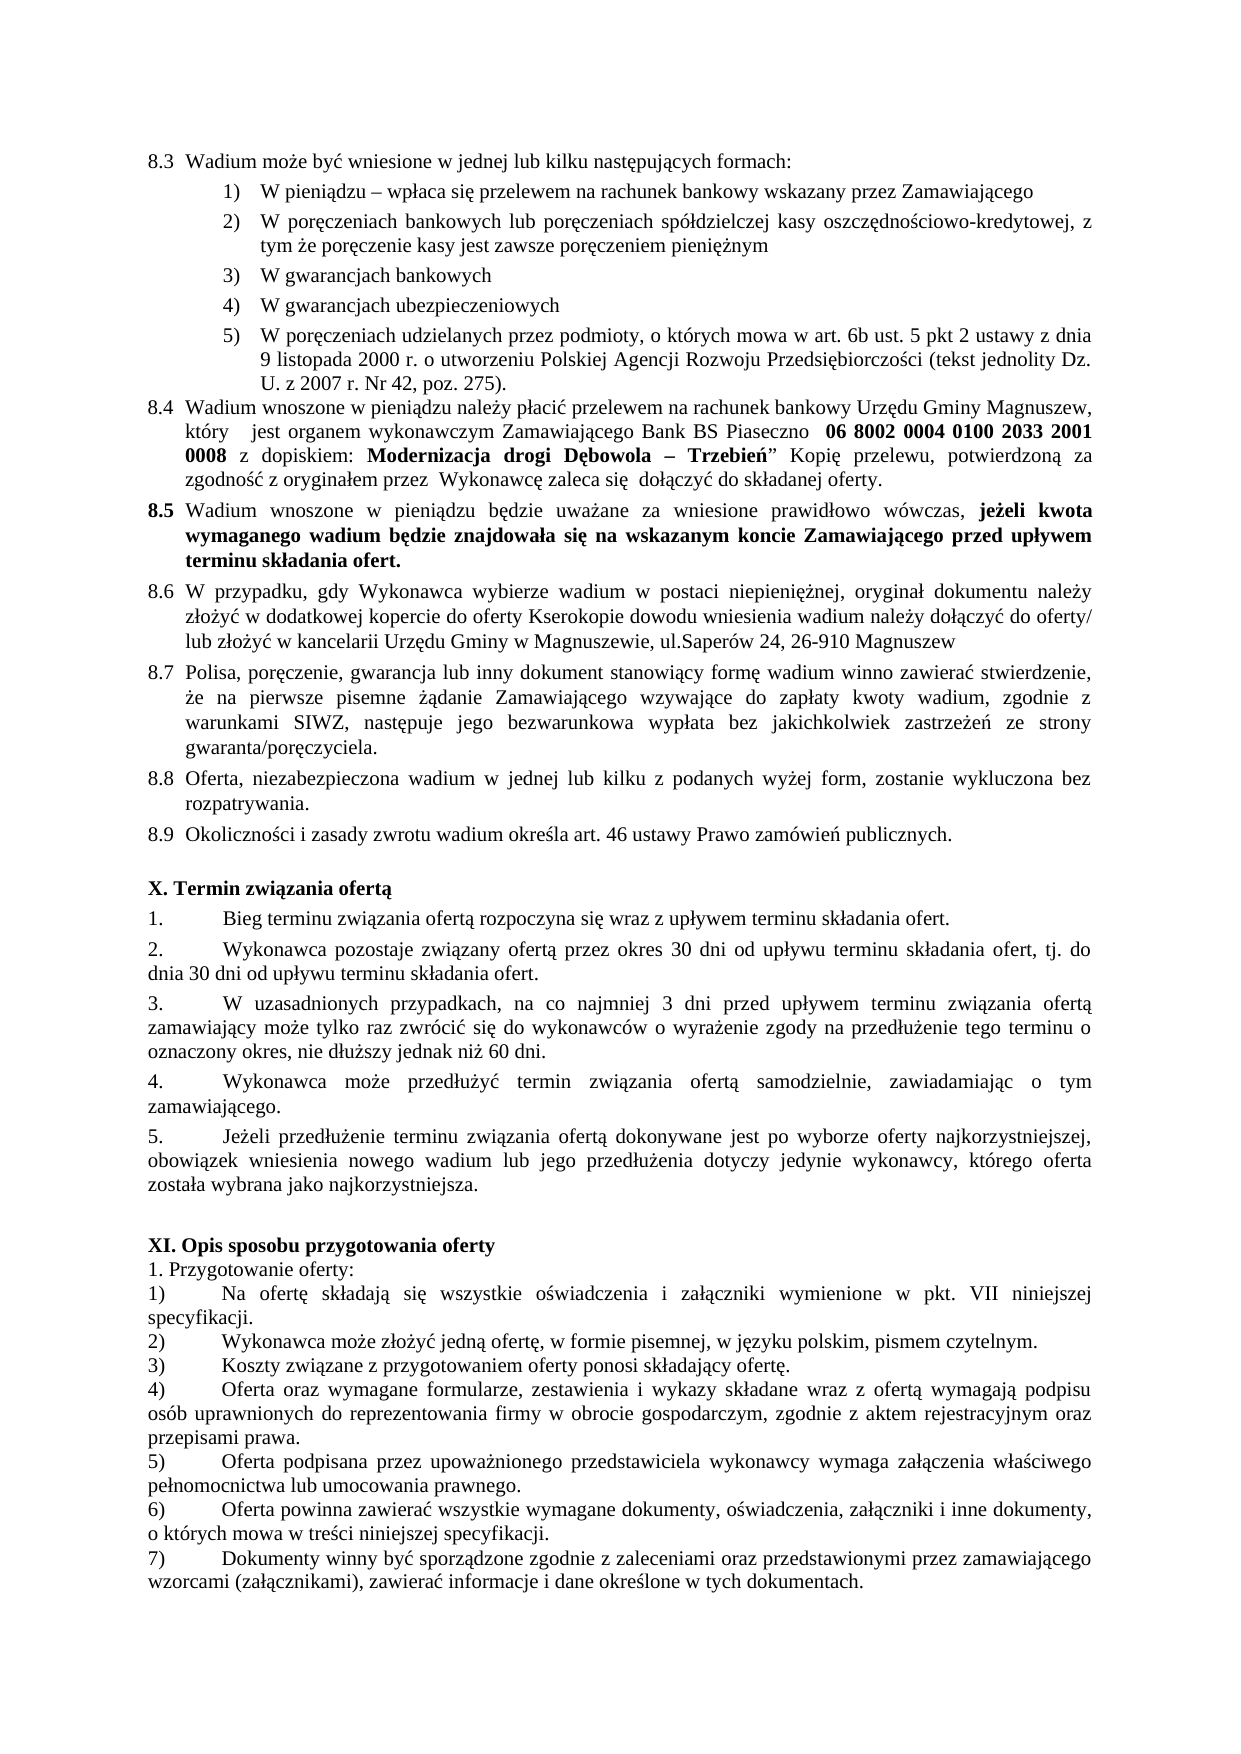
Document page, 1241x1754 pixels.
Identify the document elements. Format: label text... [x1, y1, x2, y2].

list Polisa, poręczenie, gwarancja lub inny dokument stanowiący formę wadium winno zawierać stwierdzenie, że na pierwsze pisemne żądanie Zamawiającego wzywające do zapłaty kwoty wadium, zgodnie z warunkami SIWZ, następuje jego bezwarunkowa wypłata bez jakichkolwiek zastrzeżeń ze strony gwaranta/poręczyciela. [148, 659, 1093, 759]
list Wadium wnoszone w pieniądzu należy płacić przelewem na rachunek bankowy Urzędu Gminy Magnuszew, który jest organem wykonawczym Zamawiającego Bank BS Piaseczno 06 8002 0004 0100 2033 2001 0008 z dopiskiem: Modernizacja drogi Dębowola – Trzebień” Kopię przelewu, potwierdzoną za zgodność z oryginałem przez Wykonawcę zaleca się dołączyć do składanej oferty. [147, 395, 1093, 491]
text 2. Wykonawca pozostaje związany ofertą przez okres 30 dni od upływu terminu składania ofert, tj. do dnia 30 dni od upływu terminu składania ofert. [148, 937, 1093, 985]
list W pieniądzu – wpłaca się przelewem na rachunek bankowy wskazany przez Zamawiającego [223, 178, 1093, 203]
list Oferta, niezabezpieczona wadium w jednej lub kilku z podanych wyżej form, zostanie wykluczona bez rozpatrywania. [148, 765, 1093, 815]
text X. Termin związania ofertą [148, 876, 1093, 900]
text 5) Oferta podpisana przez upoważnionego przedstawiciela wykonawcy wymaga załączenia właściwego pełnomocnictwa lub umocowania prawnego. [148, 1449, 1093, 1497]
text 7) Dokumenty winny być sporządzone zgodnie z zaleceniami oraz przedstawionymi przez zamawiającego wzorcami (załącznikami), zawierać informacje i dane określone w tych dokumentach. [148, 1545, 1093, 1593]
text 5. Jeżeli przedłużenie terminu związania ofertą dokonywane jest po wyborze oferty najkorzystniejszej, obowiązek wniesienia nowego wadium lub jego przedłużenia dotyczy jedynie wykonawcy, którego oferta została wybrana jako najkorzystniejsza. [148, 1124, 1093, 1196]
text 4. Wykonawca może przedłużyć termin związania ofertą samodzielnie, zawiadamiając o tym zamawiającego. [148, 1069, 1093, 1118]
text 3) Koszty związane z przygotowaniem oferty ponosi składający ofertę. [148, 1353, 1093, 1377]
list W gwarancjach ubezpieczeniowych [223, 293, 1093, 317]
text 3. W uzasadnionych przypadkach, na co najmniej 3 dni przed upływem terminu związania ofertą zamawiający może tylko raz zwrócić się do wykonawców o wyrażenie zgody na przedłużenie tego terminu o oznaczony okres, nie dłuższy jednak niż 60 dni. [148, 991, 1093, 1063]
list W przypadku, gdy Wykonawca wybierze wadium w postaci niepieniężnej, oryginał dokumentu należy złożyć w dodatkowej kopercie do oferty Kserokopie dowodu wniesienia wadium należy dołączyć do oferty/ lub złożyć w kancelarii Urzędu Gminy w Magnuszewie, ul.Saperów 24, 26-910 Magnuszew [148, 578, 1093, 653]
list W gwarancjach bankowych [223, 263, 1093, 287]
text 2) Wykonawca może złożyć jedną ofertę, w formie pisemnej, w języku polskim, pismem czytelnym. [148, 1329, 1093, 1353]
list Okoliczności i zasady zwrotu wadium określa art. 46 ustawy Prawo zamówień publicznych. [148, 821, 1093, 846]
text 6) Oferta powinna zawierać wszystkie wymagane dokumenty, oświadczenia, załączniki i inne dokumenty, o których mowa w treści niniejszej specyfikacji. [148, 1497, 1093, 1545]
list Wadium wnoszone w pieniądzu będzie uważane za wniesione prawidłowo wówczas, jeżeli kwota wymaganego wadium będzie znajdowała się na wskazanym koncie Zamawiającego przed upływem terminu składania ofert. [148, 497, 1093, 572]
text 1. Przygotowanie oferty: [148, 1257, 1093, 1281]
list W poręczeniach udzielanych przez podmioty, o których mowa w art. 6b ust. 5 pkt 2 ustawy z dnia 9 listopada 2000 r. o utworzeniu Polskiej Agencji Rozwoju Przedsiębiorczości (tekst jednolity Dz. U. z 2007 r. Nr 42, poz. 275). [223, 323, 1093, 395]
text XI. Opis sposobu przygotowania oferty [148, 1233, 1093, 1257]
list W poręczeniach bankowych lub poręczeniach spółdzielczej kasy oszczędnościowo-kredytowej, z tym że poręczenie kasy jest zawsze poręczeniem pieniężnym [223, 208, 1093, 257]
text 4) Oferta oraz wymagane formularze, zestawienia i wykazy składane wraz z ofertą wymagają podpisu osób uprawnionych do reprezentowania firmy w obrocie gospodarczym, zgodnie z aktem rejestracyjnym oraz przepisami prawa. [148, 1377, 1093, 1449]
text 1. Bieg terminu związania ofertą rozpoczyna się wraz z upływem terminu składania ofert. [148, 906, 1093, 930]
text 1) Na ofertę składają się wszystkie oświadczenia i załączniki wymienione w pkt. VII niniejszej specyfikacji. [148, 1281, 1093, 1329]
list Wadium może być wniesione w jednej lub kilku następujących formach: [148, 148, 1093, 173]
